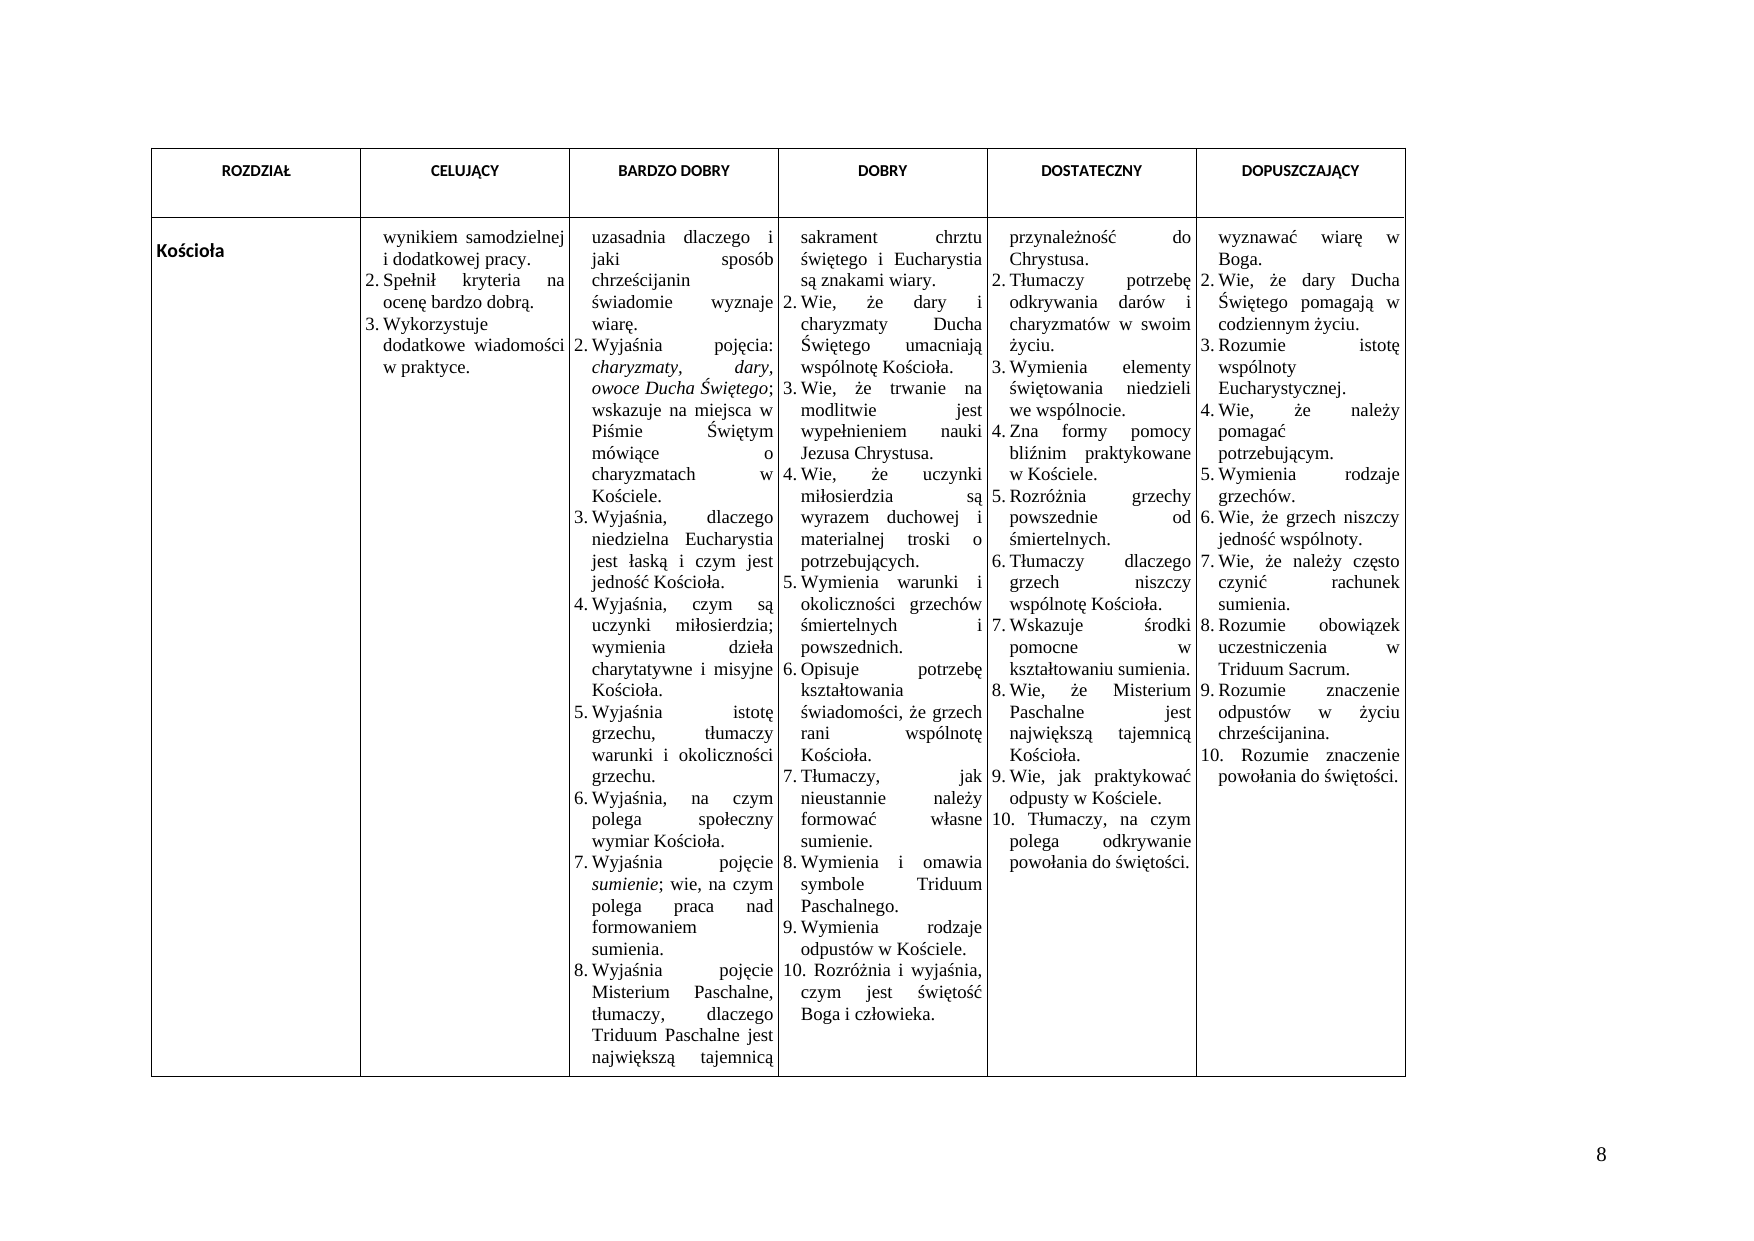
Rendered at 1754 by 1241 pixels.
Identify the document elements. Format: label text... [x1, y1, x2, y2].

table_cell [361, 218, 569, 1076]
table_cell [1197, 217, 1405, 1076]
table_header CELUJĄCY [361, 149, 569, 217]
table_header BARDZO DOBRY [570, 149, 778, 217]
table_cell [988, 218, 1196, 1076]
table_cell VII. Uczestniczę w życiu Kościoła [152, 218, 360, 1076]
table_header ROZDZIAŁ [152, 149, 360, 217]
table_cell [779, 218, 987, 1076]
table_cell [570, 218, 778, 1076]
table_header DOPUSZCZAJĄCY [1197, 149, 1405, 217]
table_header DOSTATECZNY [988, 149, 1196, 217]
table_header DOBRY [779, 149, 987, 217]
